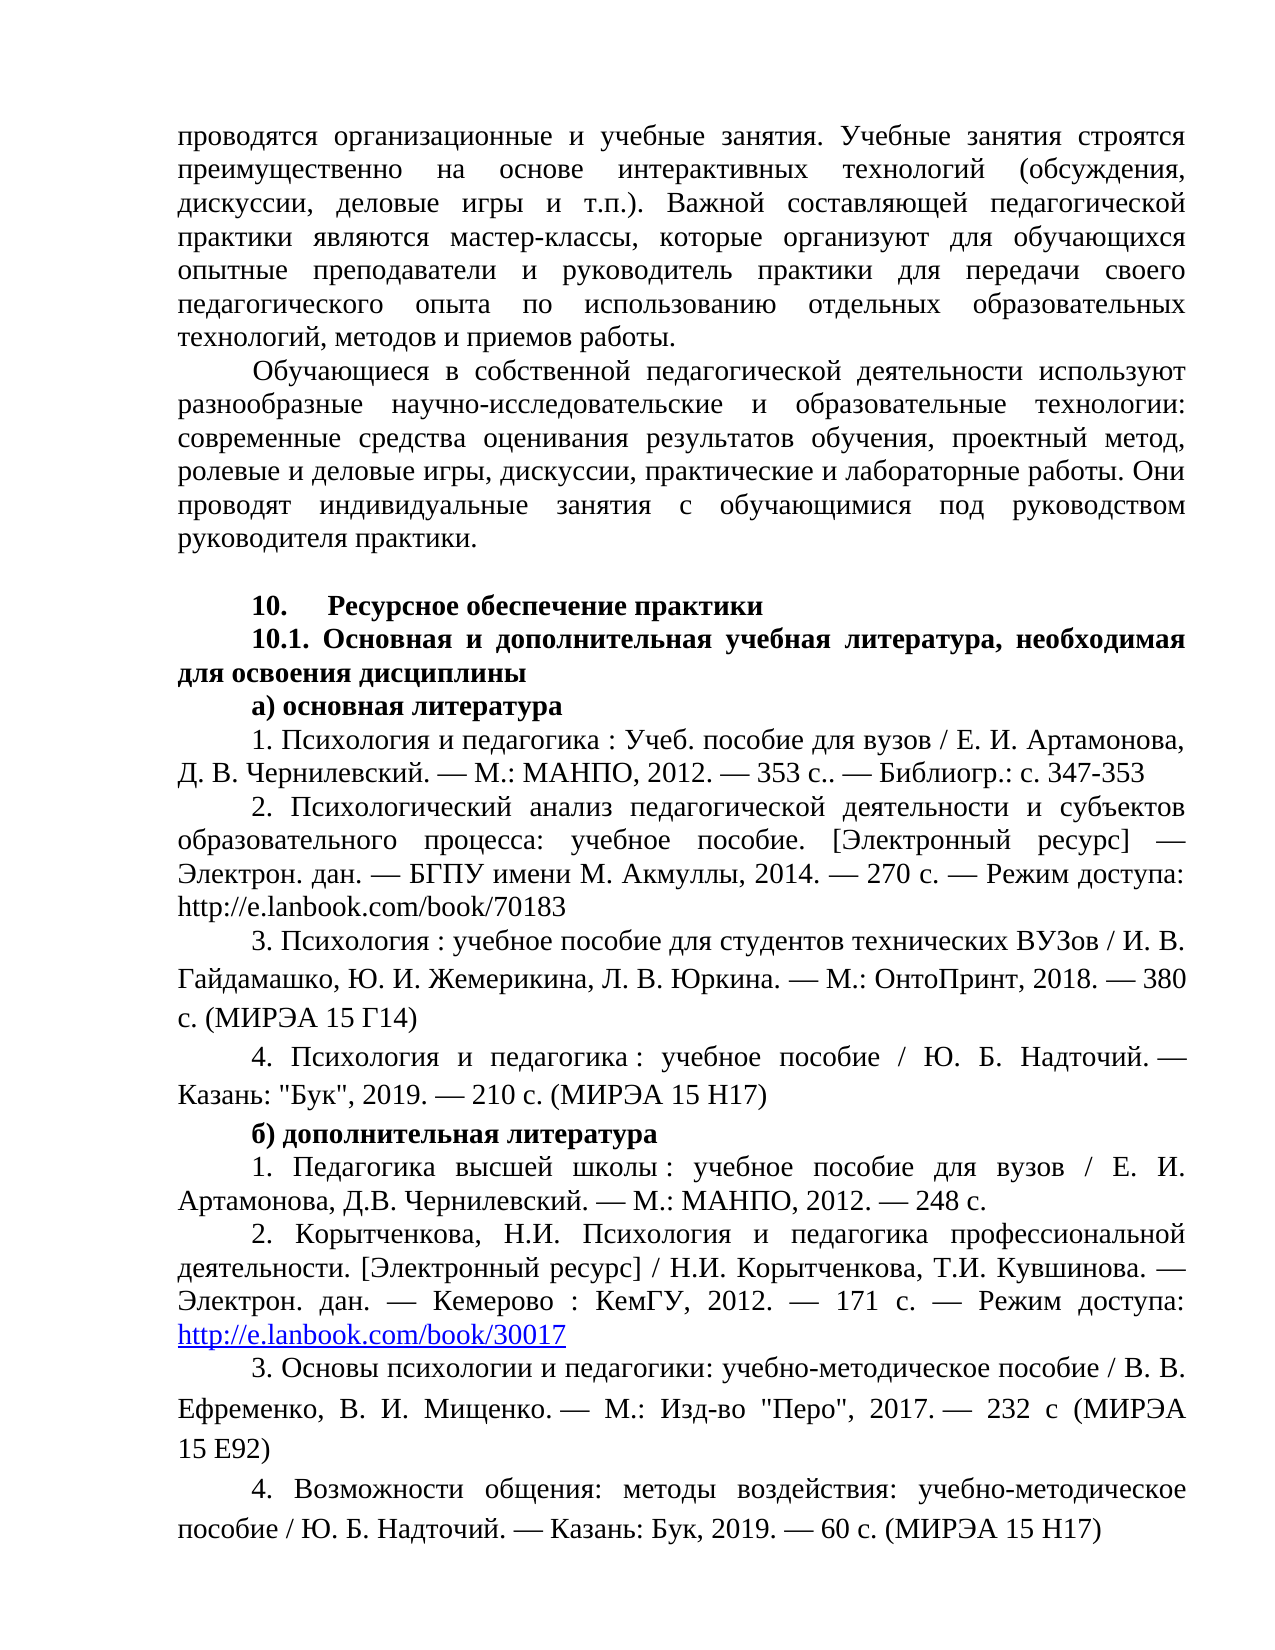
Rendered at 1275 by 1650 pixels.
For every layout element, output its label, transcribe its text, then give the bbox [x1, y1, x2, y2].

text 1. Психология и педагогика : Учеб. пособие для вузов / Е. И. Артамонова, Д. В. Чернилевский. — М.: МАНПО, 2012. — 353 с.. — Библиогр.: с. 347-353 [177, 722, 1186, 789]
text 3. Психология : учебное пособие для студентов технических ВУЗов / И. В. Гайдамашко, Ю. И. Жемерикина, Л. В. Юркина. — М.: ОнтоПринт, 2018. — 380 с. (МИРЭА 15 Г14) [177, 995, 1186, 1034]
text а) основная литература [177, 688, 1186, 722]
text Обучающиеся в собственной педагогической деятельности используют разнообразные научно-исследовательские и образовательные технологии: современные средства оценивания результатов обучения, проектный метод, ролевые и деловые игры, дискуссии, практические и лабораторные работы. Они проводят индивидуальные занятия с обучающимися под руководством руководителя практики. [177, 353, 1186, 554]
text 2. Корытченкова, Н.И. Психология и педагогика профессиональной деятельности. [Электронный ресурс] / Н.И. Корытченкова, Т.И. Кувшинова. — Электрон. дан. — Кемерово : КемГУ, 2012. — 171 с. — Режим доступа: http://e.lanbook.com/book/30017 [177, 1216, 1186, 1351]
text 2. Психологический анализ педагогической деятельности и субъектов образовательного процесса: учебное пособие. [Электронный ресурс] — Электрон. дан. — БГПУ имени М. Акмуллы, 2014. — 270 с. — Режим доступа: http://e.lanbook.com/book/70183 [177, 789, 1186, 923]
list Ресурсное обеспечение практики [177, 588, 1186, 621]
text 4. Возможности общения: методы воздействия: учебно-методическое пособие / Ю. Б. Надточий. — Казань: Бук, 2019. — 60 с. (МИРЭА 15 Н17) [177, 1471, 1186, 1545]
text б) дополнительная литература [177, 1116, 1186, 1149]
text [177, 118, 1186, 353]
text 10.1. Основная и дополнительная учебная литература, необходимая для освоения дисциплины [177, 621, 1186, 688]
text 1. Педагогика высшей школы : учебное пособие для вузов / Е. И. Артамонова, Д.В. Чернилевский. — М.: МАНПО, 2012. — 248 с. [177, 1149, 1186, 1216]
text 3. Основы психологии и педагогики: учебно-методическое пособие / В. В. Ефременко, В. И. Мищенко. — М.: Изд-во "Перо", 2017. — 232 с (МИРЭА 15 Е92) [177, 1351, 1186, 1464]
text 4. Психология и педагогика : учебное пособие / Ю. Б. Надточий. — Казань: "Бук", 2019. — 210 с. (МИРЭА 15 Н17) [177, 1039, 1186, 1111]
text 3. Психология : учебное пособие для студентов технических ВУЗов / И. В. Гайдамашко, Ю. И. Жемерикина, Л. В. Юркина. — М.: ОнтоПринт, 2018. — 380 с. (МИРЭА 15 Г14) [177, 923, 1186, 962]
